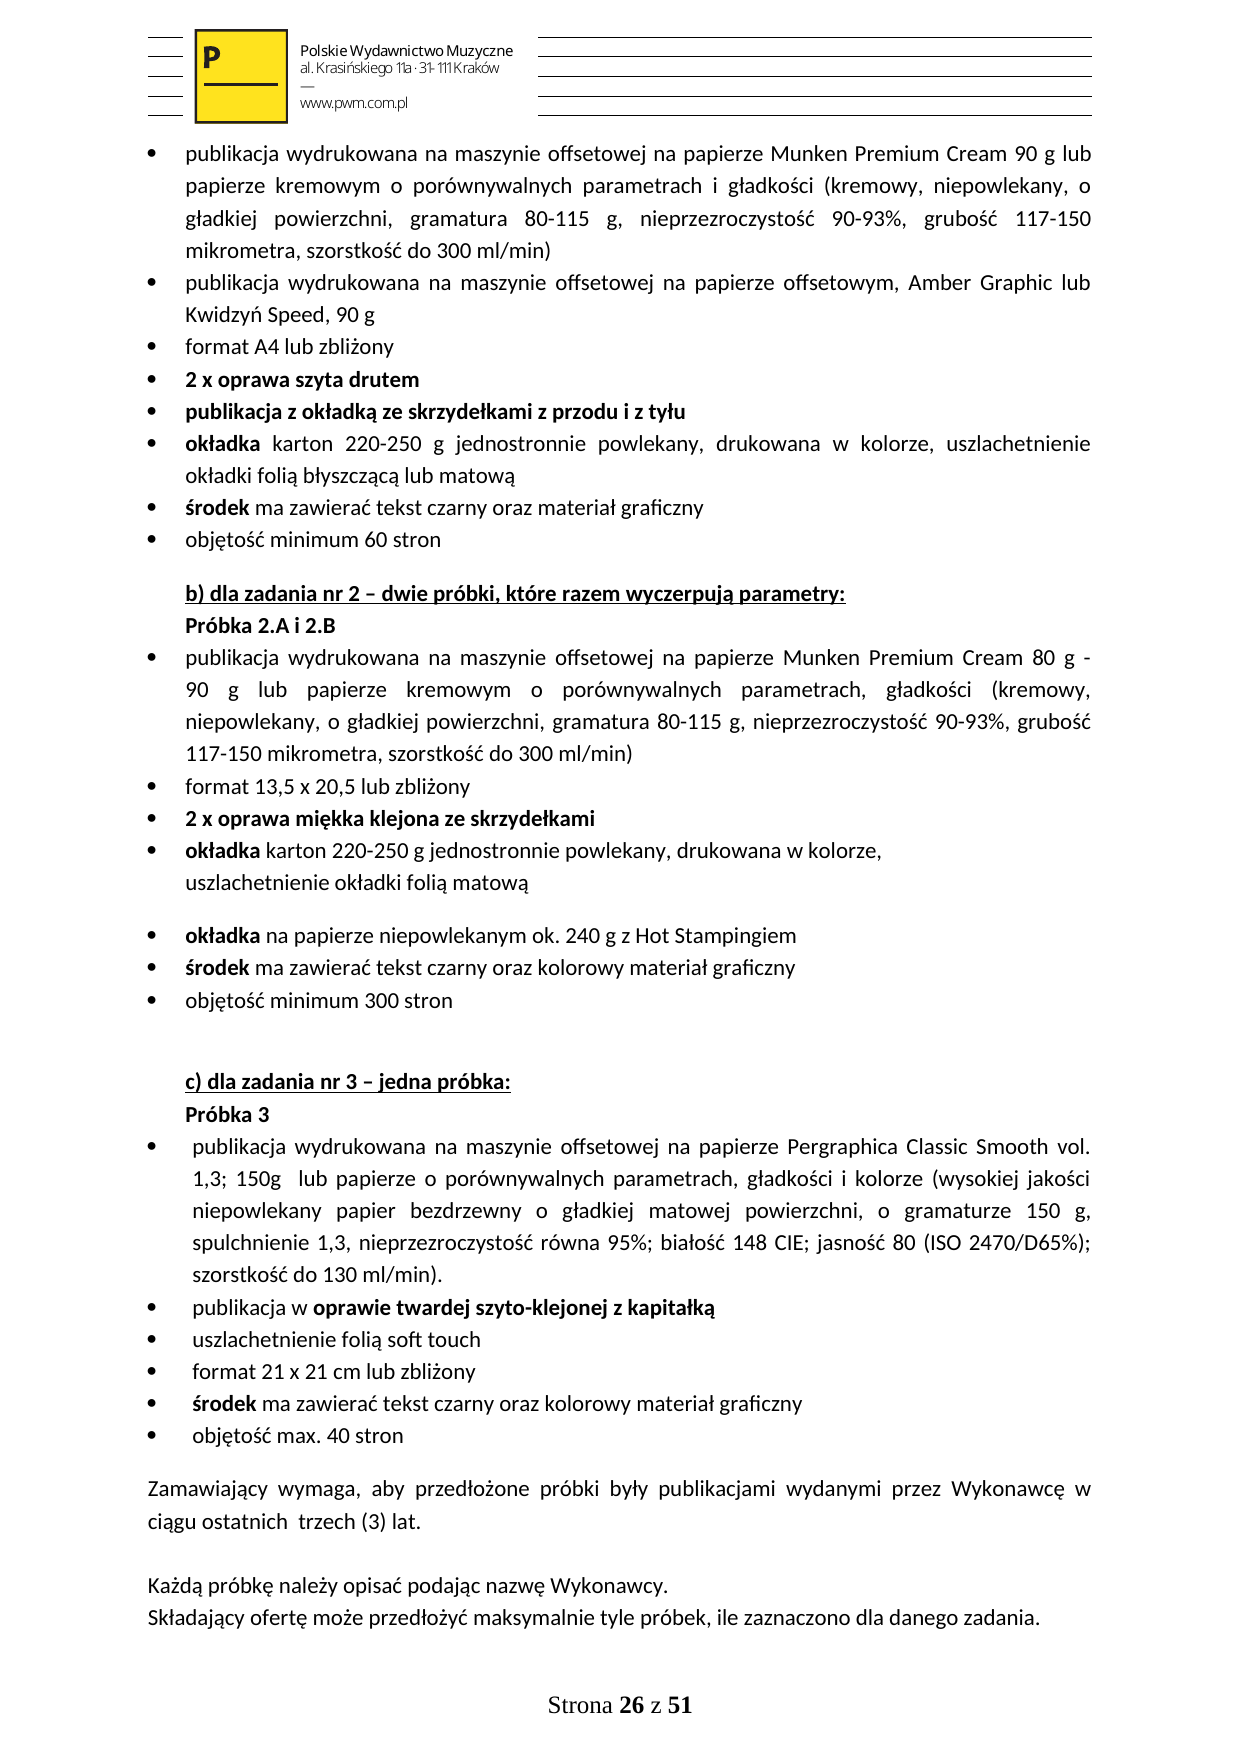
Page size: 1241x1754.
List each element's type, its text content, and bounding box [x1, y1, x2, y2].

text Próbka 3 [148, 1100, 1093, 1128]
list publikacja wydrukowana na maszynie offsetowej na papierze offsetowym, Amber Graphic lub Kwidzyń Speed, 90 g [148, 268, 1093, 328]
list objętość max. 40 stron [148, 1422, 1093, 1449]
list okładka karton 220-250 g jednostronnie powlekany, drukowana w kolorze, uszlachetnienie okładki folią błyszczącą lub matową [148, 429, 1093, 489]
list uszlachetnienie okładki folią matową [185, 868, 1093, 896]
list 2 x oprawa szyta drutem [148, 365, 1093, 393]
text b) dla zadania nr 2 – dwie próbki, które razem wyczerpują parametry: [185, 579, 1093, 607]
list format A4 lub zbliżony [148, 332, 1093, 361]
list publikacja wydrukowana na maszynie offsetowej na papierze Pergraphica Classic Smooth vol. 1,3; 150g lub papierze o porównywalnych parametrach, gładkości i kolorze (wysokiej jakości niepowlekany papier bezdrzewny o gładkiej matowej powierzchni, o gramaturze 150 g, spulchnienie 1,3, nieprzezroczystość równa 95%; białość 148 CIE; jasność 80 (ISO 2470/D65%); szorstkość do 130 ml/min). [148, 1132, 1093, 1289]
text Próbka 2.A i 2.B [148, 611, 1093, 639]
list środek ma zawierać tekst czarny oraz kolorowy materiał graficzny [148, 953, 1093, 982]
text Zamawiający wymaga, aby przedłożone próbki były publikacjami wydanymi przez Wykonawcę w ciągu ostatnich trzech (3) lat. [148, 1474, 1093, 1535]
list publikacja w oprawie twardej szyto-klejonej z kapitałką [148, 1293, 1093, 1321]
list objętość minimum 60 stron [148, 526, 1093, 554]
list c) dla zadania nr 3 – jedna próbka: [185, 1067, 1093, 1096]
list środek ma zawierać tekst czarny oraz kolorowy materiał graficzny [148, 1389, 1093, 1417]
text Każdą próbkę należy opisać podając nazwę Wykonawcy. [148, 1571, 1093, 1599]
list uszlachetnienie folią soft touch [148, 1325, 1093, 1353]
list objętość minimum 300 stron [148, 986, 1093, 1014]
list format 21 x 21 cm lub zbliżony [148, 1357, 1093, 1385]
list publikacja wydrukowana na maszynie offsetowej na papierze Munken Premium Cream 90 g lub papierze kremowym o porównywalnych parametrach i gładkości (kremowy, niepowlekany, o gładkiej powierzchni, gramatura 80-115 g, nieprzezroczystość 90-93%, grubość 117-150 mikrometra, szorstkość do 300 ml/min) [148, 139, 1093, 264]
list publikacja z okładką ze skrzydełkami z przodu i z tyłu [148, 397, 1093, 425]
list okładka na papierze niepowlekanym ok. 240 g z Hot Stampingiem [148, 921, 1093, 949]
text Składający ofertę może przedłożyć maksymalnie tyle próbek, ile zaznaczono dla danego zadania. [148, 1603, 1093, 1631]
list okładka karton 220-250 g jednostronnie powlekany, drukowana w kolorze, [148, 836, 1093, 864]
list publikacja wydrukowana na maszynie offsetowej na papierze Munken Premium Cream 80 g - 90 g lub papierze kremowym o porównywalnych parametrach, gładkości (kremowy, niepowlekany, o gładkiej powierzchni, gramatura 80-115 g, nieprzezroczystość 90-93%, grubość 117-150 mikrometra, szorstkość do 300 ml/min) [148, 643, 1093, 768]
list środek ma zawierać tekst czarny oraz materiał graficzny [148, 493, 1093, 521]
list format 13,5 x 20,5 lub zbliżony [148, 772, 1093, 800]
list 2 x oprawa miękka klejona ze skrzydełkami [148, 804, 1093, 832]
